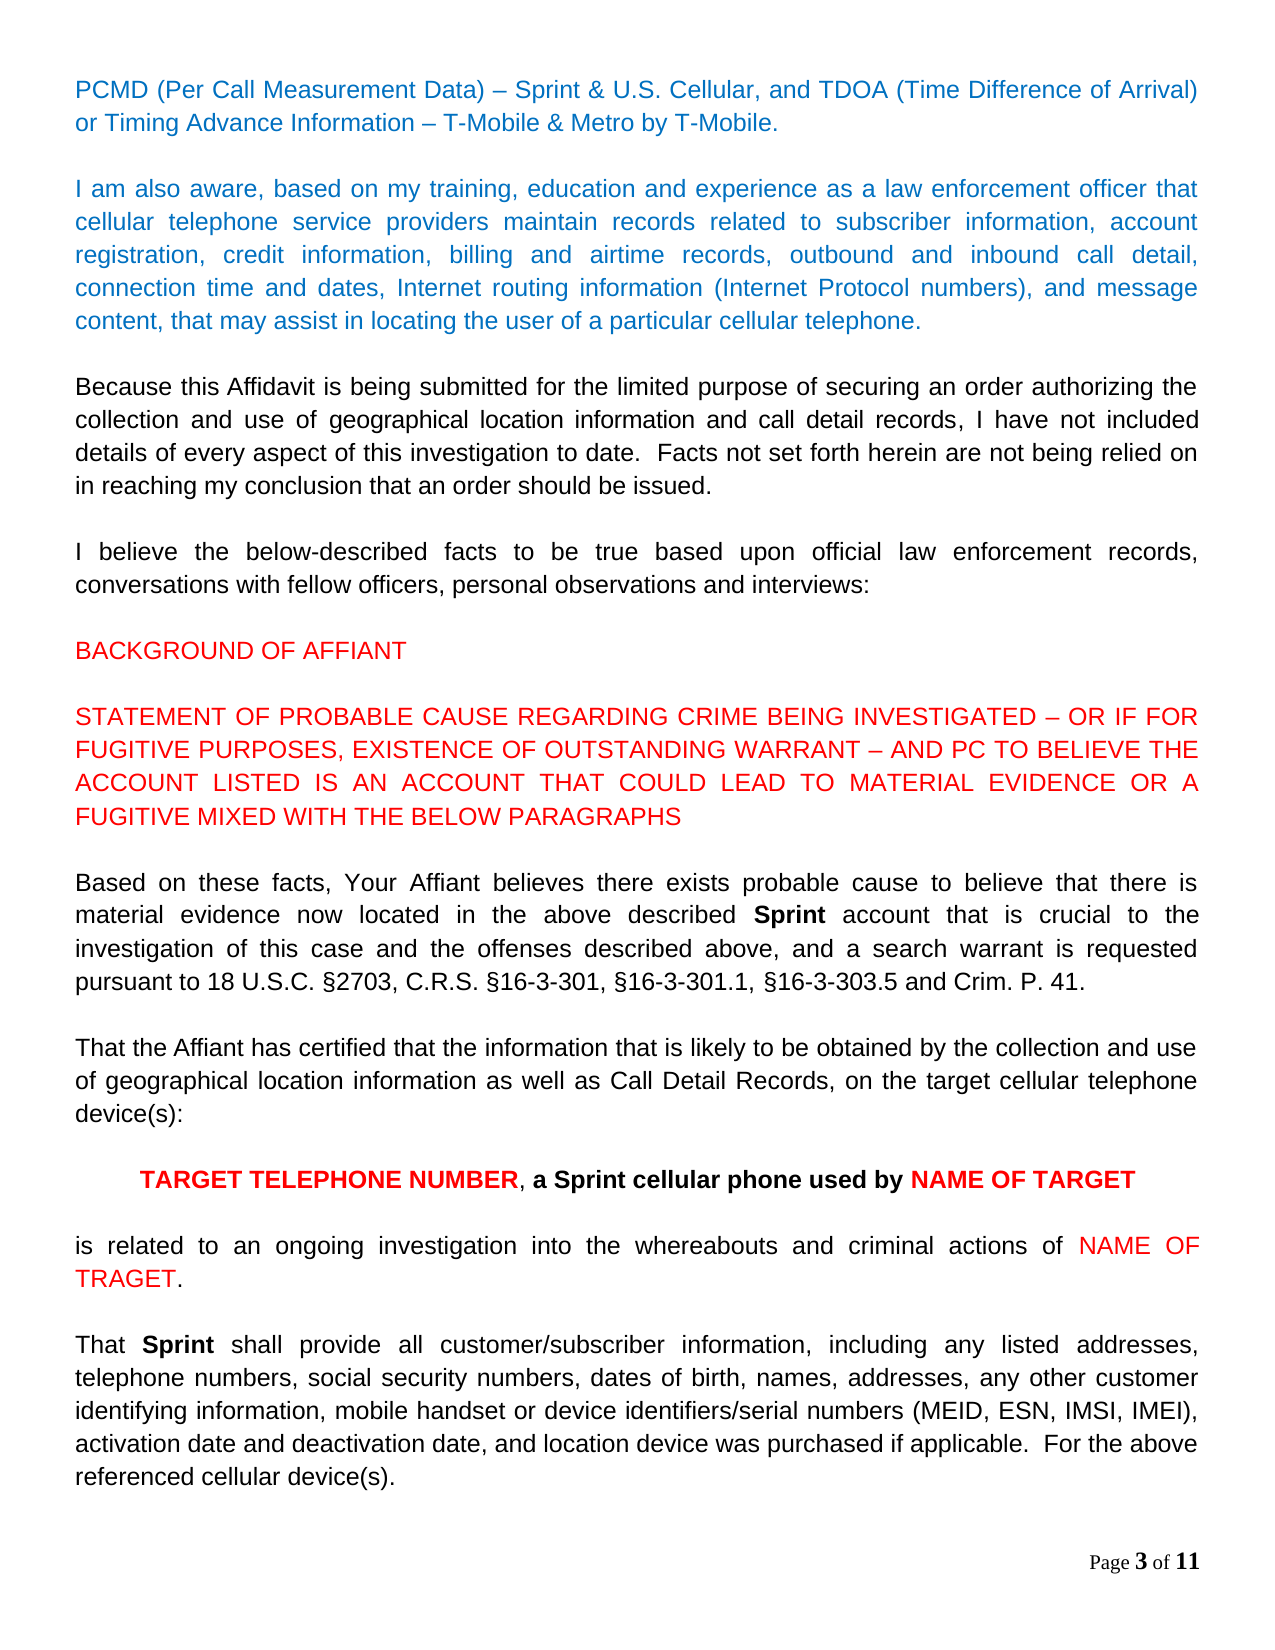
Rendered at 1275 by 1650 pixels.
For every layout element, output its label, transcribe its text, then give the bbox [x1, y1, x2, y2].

text That the Affiant has certified that the information that is likely to be obtained by the collection and use of geographical location information as well as Call Detail Records, on the target cellular telephone device(s): [75, 1033, 1200, 1127]
text Because this Affidavit is being submitted for the limited purpose of securing an order authorizing the collection and use of geographical location information and call detail records, I have not included details of every aspect of this investigation to date. Facts not set forth herein are not being relied on in reaching my conclusion that an order should be issued. [75, 372, 1200, 500]
text That Sprint shall provide all customer/subscriber information, including any listed addresses, telephone numbers, social security numbers, dates of birth, names, addresses, any other customer identifying information, mobile handset or device identifiers/serial numbers (MEID, ESN, IMSI, IMEI), activation date and deactivation date, and location device was purchased if applicable. For the above referenced cellular device(s). [75, 1330, 1200, 1491]
text Based on these facts, Your Affiant believes there exists probable cause to believe that there is material evidence now located in the above described Sprint account that is crucial to the investigation of this case and the offenses described above, and a search warrant is requested pursuant to 18 U.S.C. §2703, C.R.S. §16-3-301, §16-3-301.1, §16-3-303.5 and Crim. P. 41. [75, 867, 1200, 995]
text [75, 75, 1200, 137]
text I believe the below-described facts to be true based upon official law enforcement records, conversations with fellow officers, personal observations and interviews: [75, 537, 1200, 599]
text is related to an ongoing investigation into the whereabouts and criminal actions of NAME OF TRAGET. [75, 1231, 1200, 1292]
text STATEMENT OF PROBABLE CAUSE REGARDING CRIME BEING INVESTIGATED – OR IF FOR FUGITIVE PURPOSES, EXISTENCE OF OUTSTANDING WARRANT – AND PC TO BELIEVE THE ACCOUNT LISTED IS AN ACCOUNT THAT COULD LEAD TO MATERIAL EVIDENCE OR A FUGITIVE MIXED WITH THE BELOW PARAGRAPHS [75, 702, 1200, 830]
text TARGET TELEPHONE NUMBER, a Sprint cellular phone used by NAME OF TARGET [75, 1165, 1200, 1193]
text I am also aware, based on my training, education and experience as a law enforcement officer that cellular telephone service providers maintain records related to subscriber information, account registration, credit information, billing and airtime records, outbound and inbound call detail, connection time and dates, Internet routing information (Internet Protocol numbers), and message content, that may assist in locating the user of a particular cellular telephone. [75, 174, 1200, 335]
text BACKGROUND OF AFFIANT [75, 636, 1200, 665]
